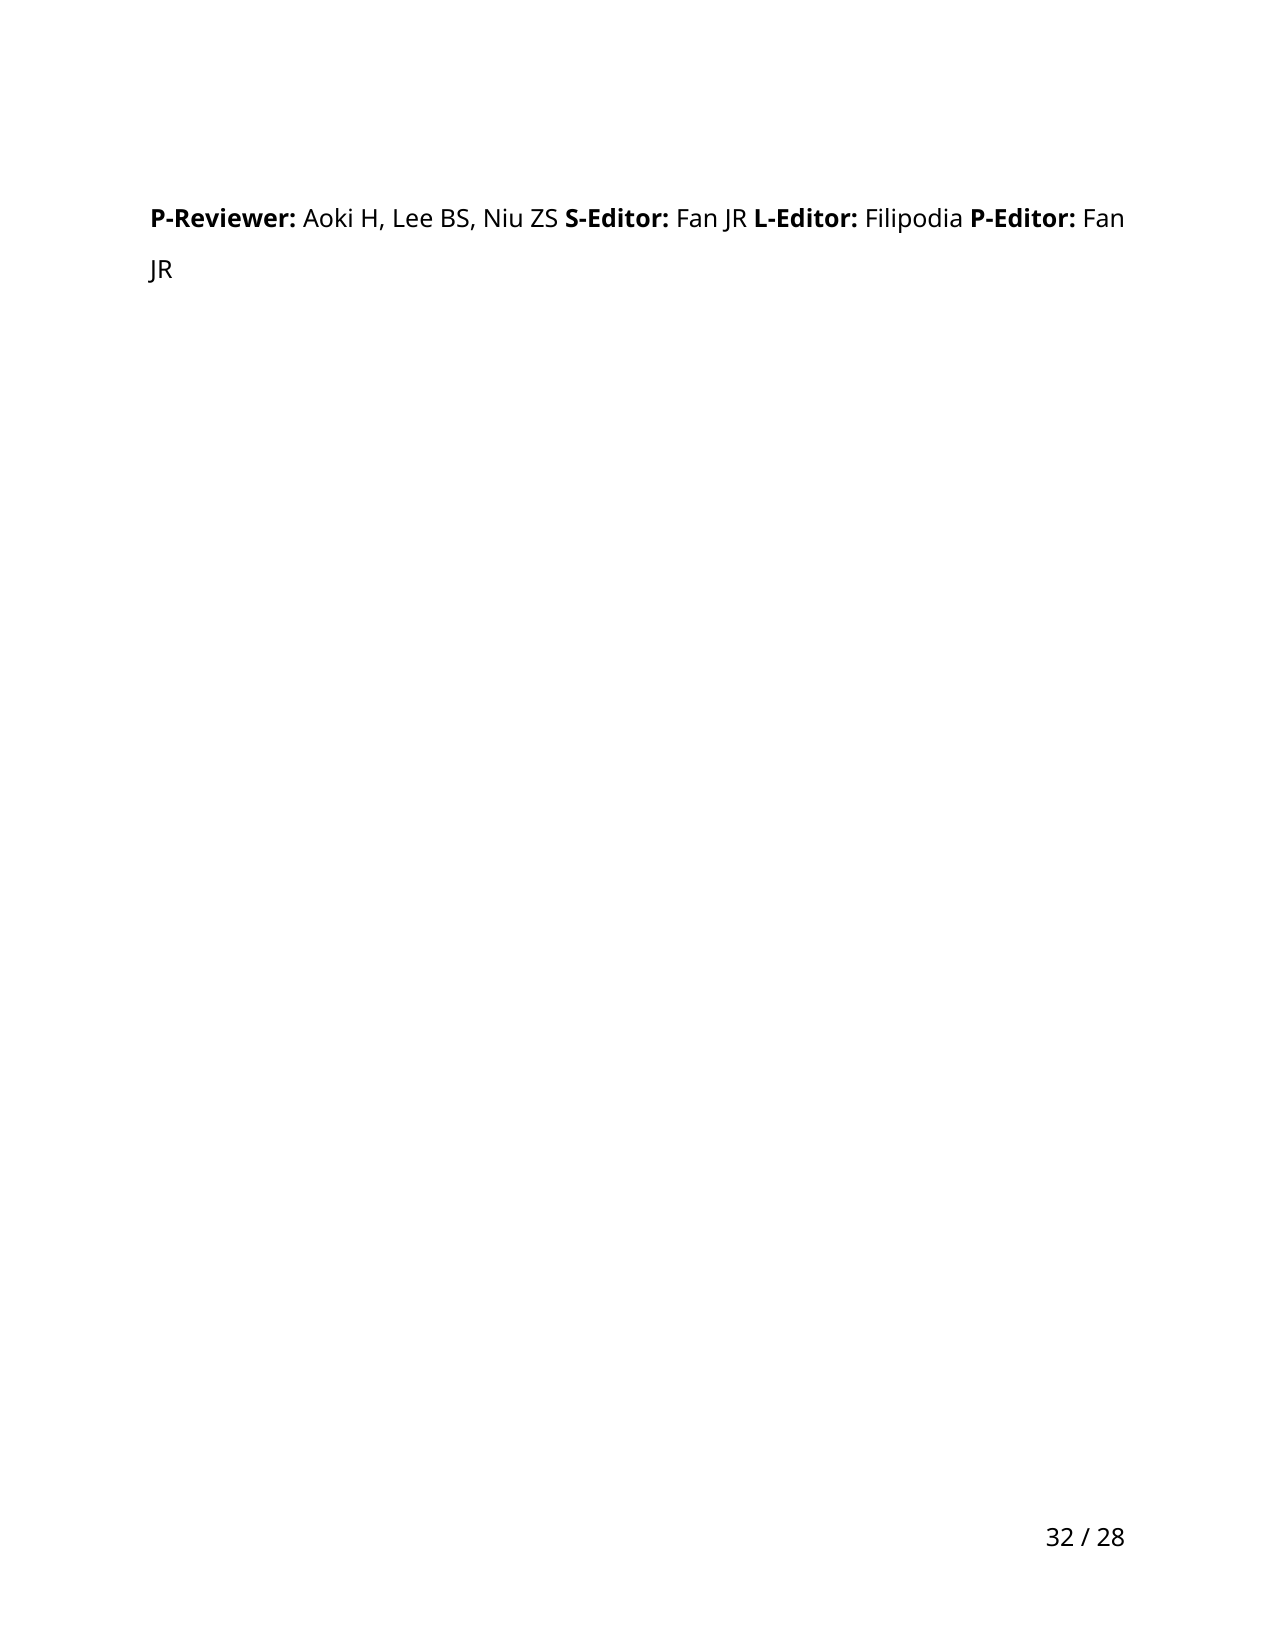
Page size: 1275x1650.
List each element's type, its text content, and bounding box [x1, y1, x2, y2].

text P-Reviewer: Aoki H, Lee BS, Niu ZS S-Editor: Fan JR L-Editor: Filipodia P-Editor: Fan JR [150, 201, 1125, 286]
